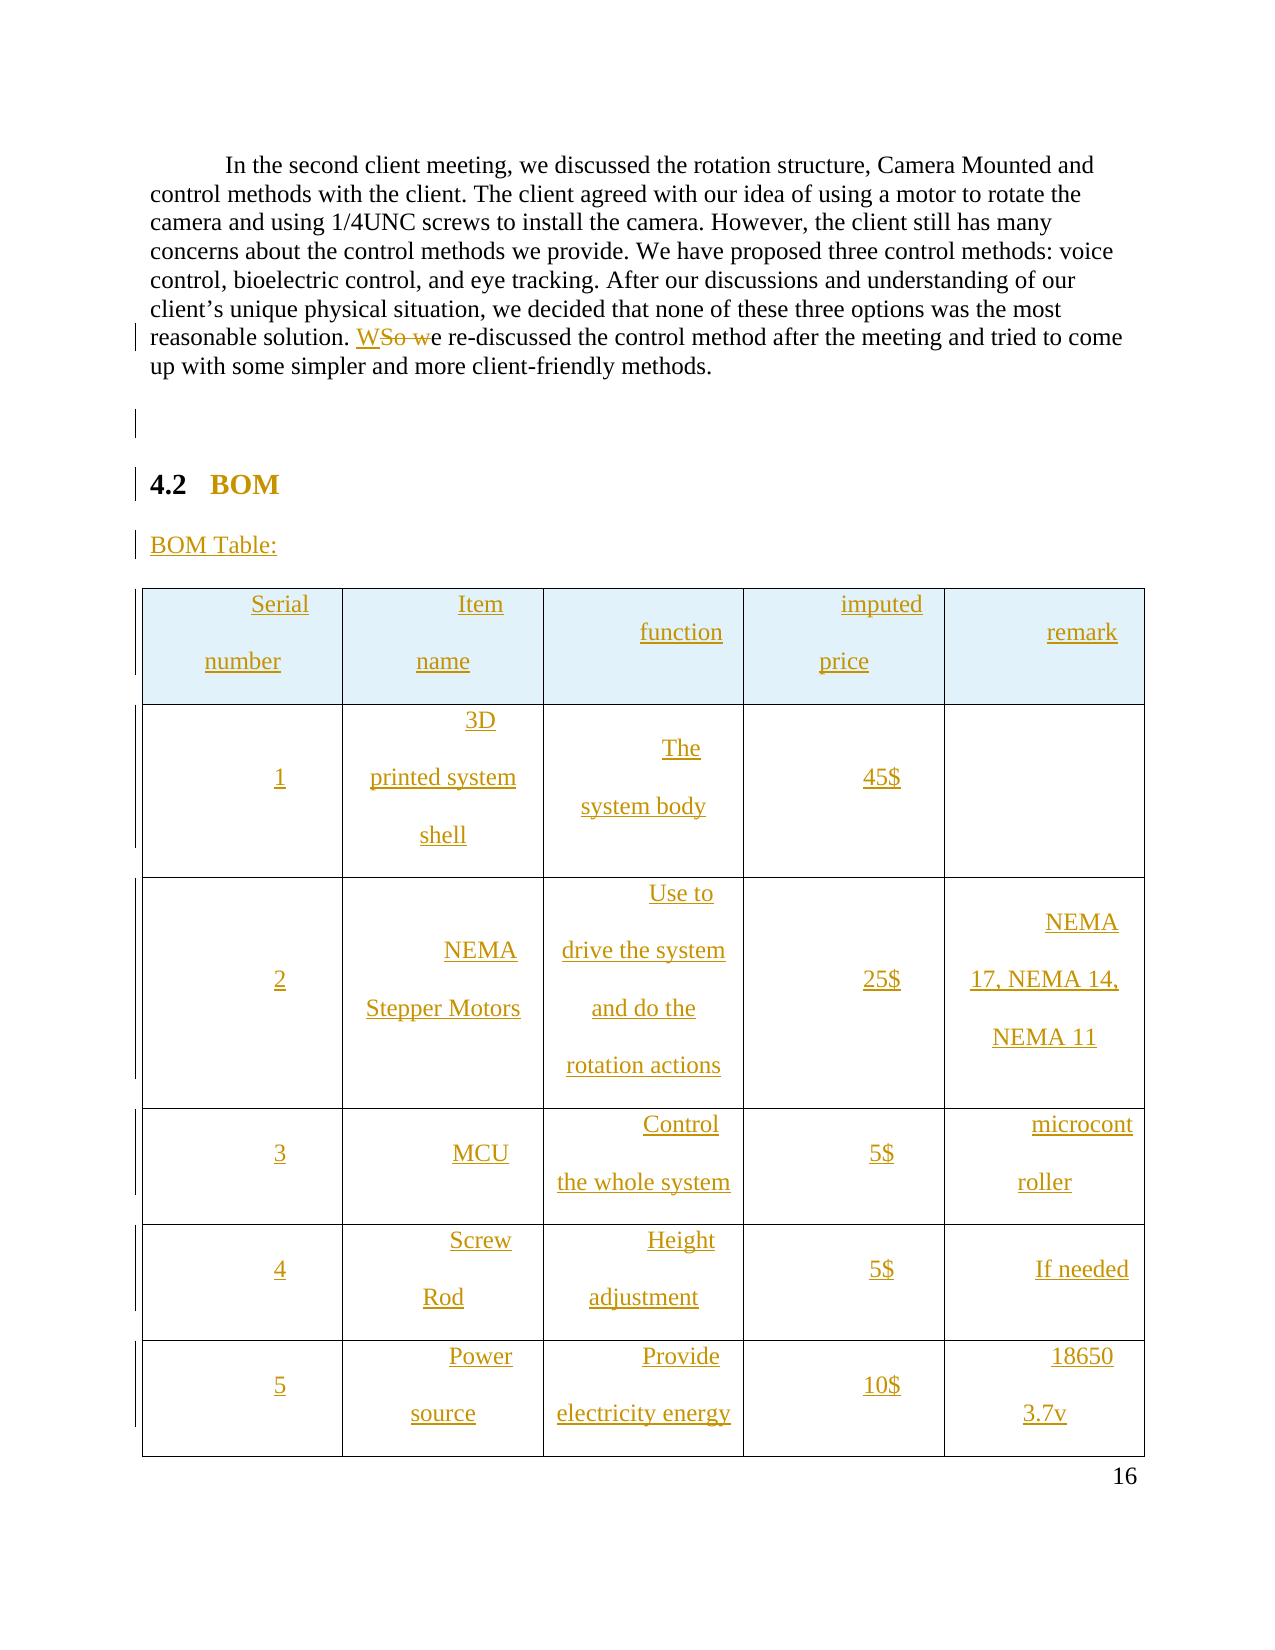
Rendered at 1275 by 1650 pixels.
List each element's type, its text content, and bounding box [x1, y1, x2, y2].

table_cell [945, 1109, 1144, 1224]
table_cell [544, 705, 743, 877]
table_cell [744, 705, 944, 877]
table_cell [544, 878, 743, 1108]
table_cell [544, 1225, 743, 1340]
table_cell [544, 1109, 743, 1224]
table_cell [744, 878, 944, 1108]
table_cell [143, 1341, 342, 1456]
table_cell [143, 1225, 342, 1340]
table_cell [343, 878, 543, 1108]
table_cell [945, 1225, 1144, 1340]
subtitle BOM [150, 467, 1137, 501]
table_cell [343, 1341, 543, 1456]
table_cell [544, 1341, 743, 1456]
table_cell [143, 878, 342, 1108]
table_cell [744, 1109, 944, 1224]
table_cell [744, 1225, 944, 1340]
text In the second client meeting, we discussed the rotation structure, Camera Mounted and control methods with the client. The client agreed with our idea of using a motor to rotate the camera and using 1/4UNC screws to install the camera. However, the client still has many concerns about the control methods we provide. We have proposed three control methods: voice control, bioelectric control, and eye tracking. After our discussions and understanding of our client’s unique physical situation, we decided that none of these three options was the most reasonable solution. e re-discussed the control method after the meeting and tried to come up with some simpler and more client-friendly methods. [150, 150, 1137, 380]
table_cell [744, 1341, 944, 1456]
table_cell [143, 1109, 342, 1224]
table_cell [143, 705, 342, 877]
table_cell [945, 705, 1144, 877]
table_cell [945, 878, 1144, 1108]
table_cell [343, 705, 543, 877]
table_cell [945, 1341, 1144, 1456]
table_cell [343, 1225, 543, 1340]
table_cell [343, 1109, 543, 1224]
